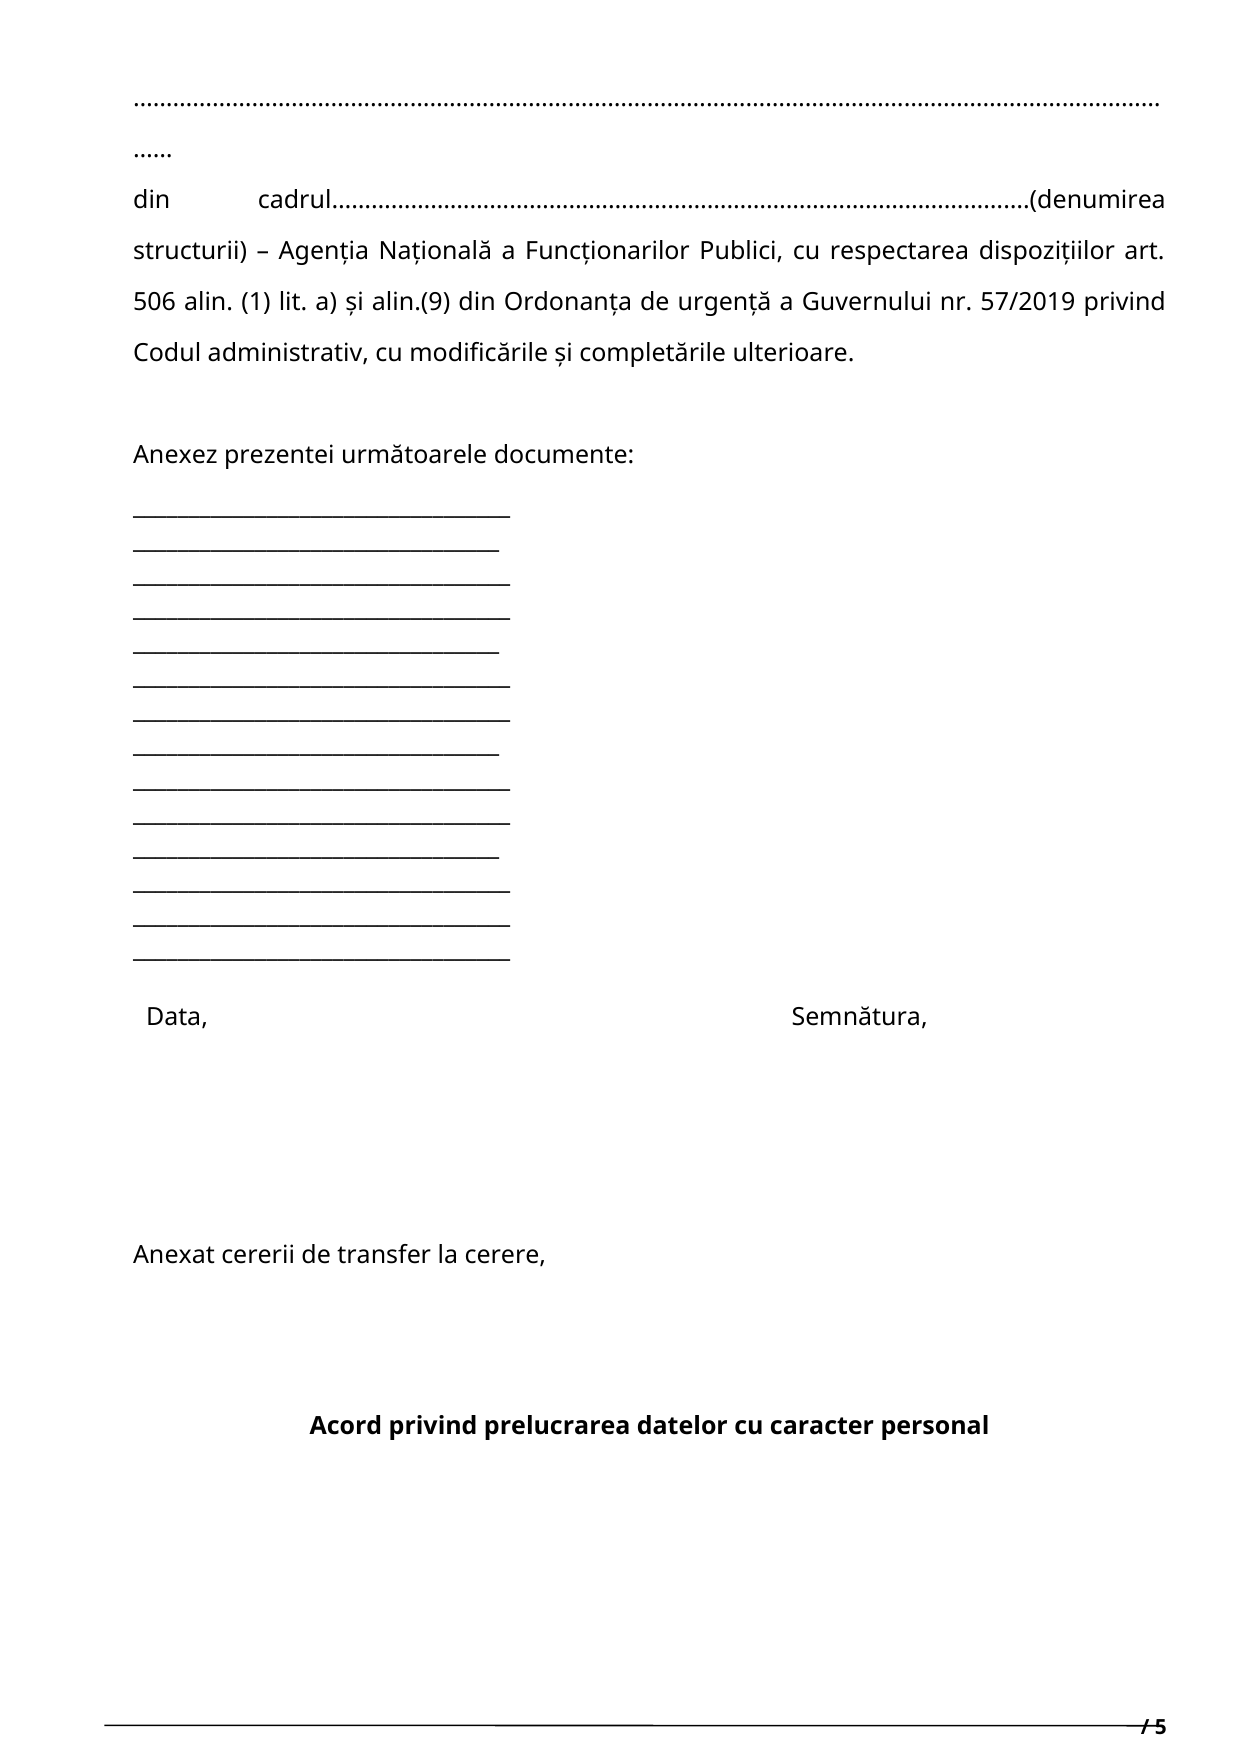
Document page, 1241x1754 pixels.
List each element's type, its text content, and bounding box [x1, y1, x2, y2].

text __________________________________ [133, 692, 1166, 726]
text __________________________________ [133, 862, 1166, 896]
text __________________________________ [133, 760, 1166, 794]
text __________________________________ [133, 590, 1166, 624]
text _________________________________ [133, 624, 1166, 658]
text Anexez prezentei următoarele documente: [133, 437, 1166, 471]
text __________________________________ [133, 556, 1166, 590]
text __________________________________ [133, 488, 1166, 522]
text Acord privind prelucrarea datelor cu caracter personal [133, 1407, 1166, 1441]
text din cadrul…………………………………………………………………………………………….(denumirea structurii) – Agenția Națională a Funcționarilor Publici, cu respectarea dispozițiilor art. 506 alin. (1) lit. a) şi alin.(9) din Ordonanța de urgență a Guvernului nr. 57/2019 privind Codul administrativ, cu modificările și completările ulterioare. [133, 181, 1166, 369]
text __________________________________ [133, 896, 1166, 931]
text __________________________________ [133, 794, 1166, 828]
text Data, Semnătura, [133, 999, 1166, 1033]
text _________________________________ [133, 726, 1166, 760]
text Anexat cererii de transfer la cerere, [133, 1237, 1166, 1271]
text _________________________________ [133, 828, 1166, 862]
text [133, 79, 1166, 164]
text __________________________________ [133, 658, 1166, 692]
text _________________________________ [133, 522, 1166, 556]
text __________________________________ [133, 931, 1166, 964]
